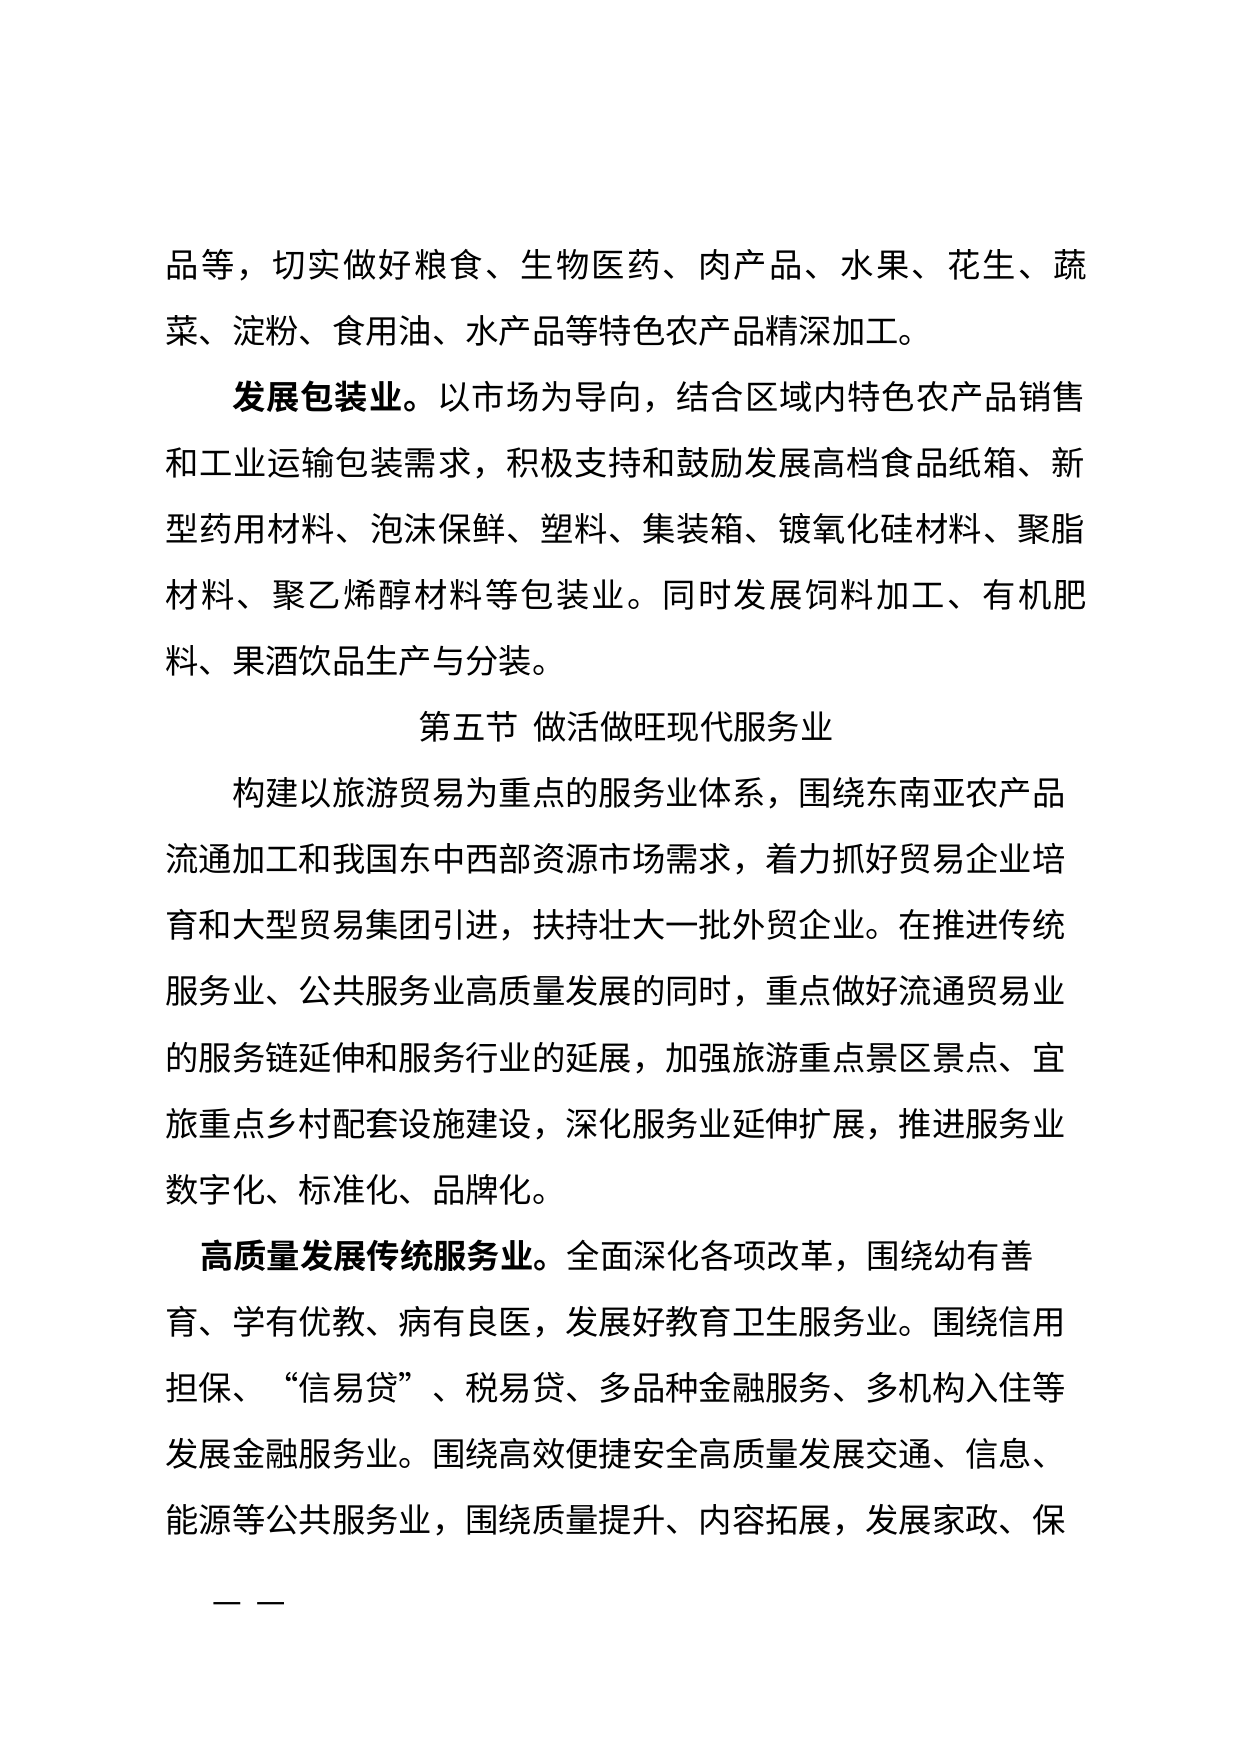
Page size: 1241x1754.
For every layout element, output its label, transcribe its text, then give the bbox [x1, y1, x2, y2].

list 第五节 做活做旺现代服务业 [165, 692, 1087, 758]
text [165, 230, 1087, 362]
text 发展包装业。以市场为导向，结合区域内特色农产品销售和工业运输包装需求，积极支持和鼓励发展高档食品纸箱、新型药用材料、泡沫保鲜、塑料、集装箱、镀氧化硅材料、聚脂材料、聚乙烯醇材料等包装业。同时发展饲料加工、有机肥料、果酒饮品生产与分装。 [165, 362, 1087, 692]
list 构建以旅游贸易为重点的服务业体系，围绕东南亚农产品流通加工和我国东中西部资源市场需求，着力抓好贸易企业培育和大型贸易集团引进，扶持壮大一批外贸企业。在推进传统服务业、公共服务业高质量发展的同时，重点做好流通贸易业的服务链延伸和服务行业的延展，加强旅游重点景区景点、宜旅重点乡村配套设施建设，深化服务业延伸扩展，推进服务业数字化、标准化、品牌化。 [165, 758, 1087, 1221]
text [165, 1221, 1087, 1551]
